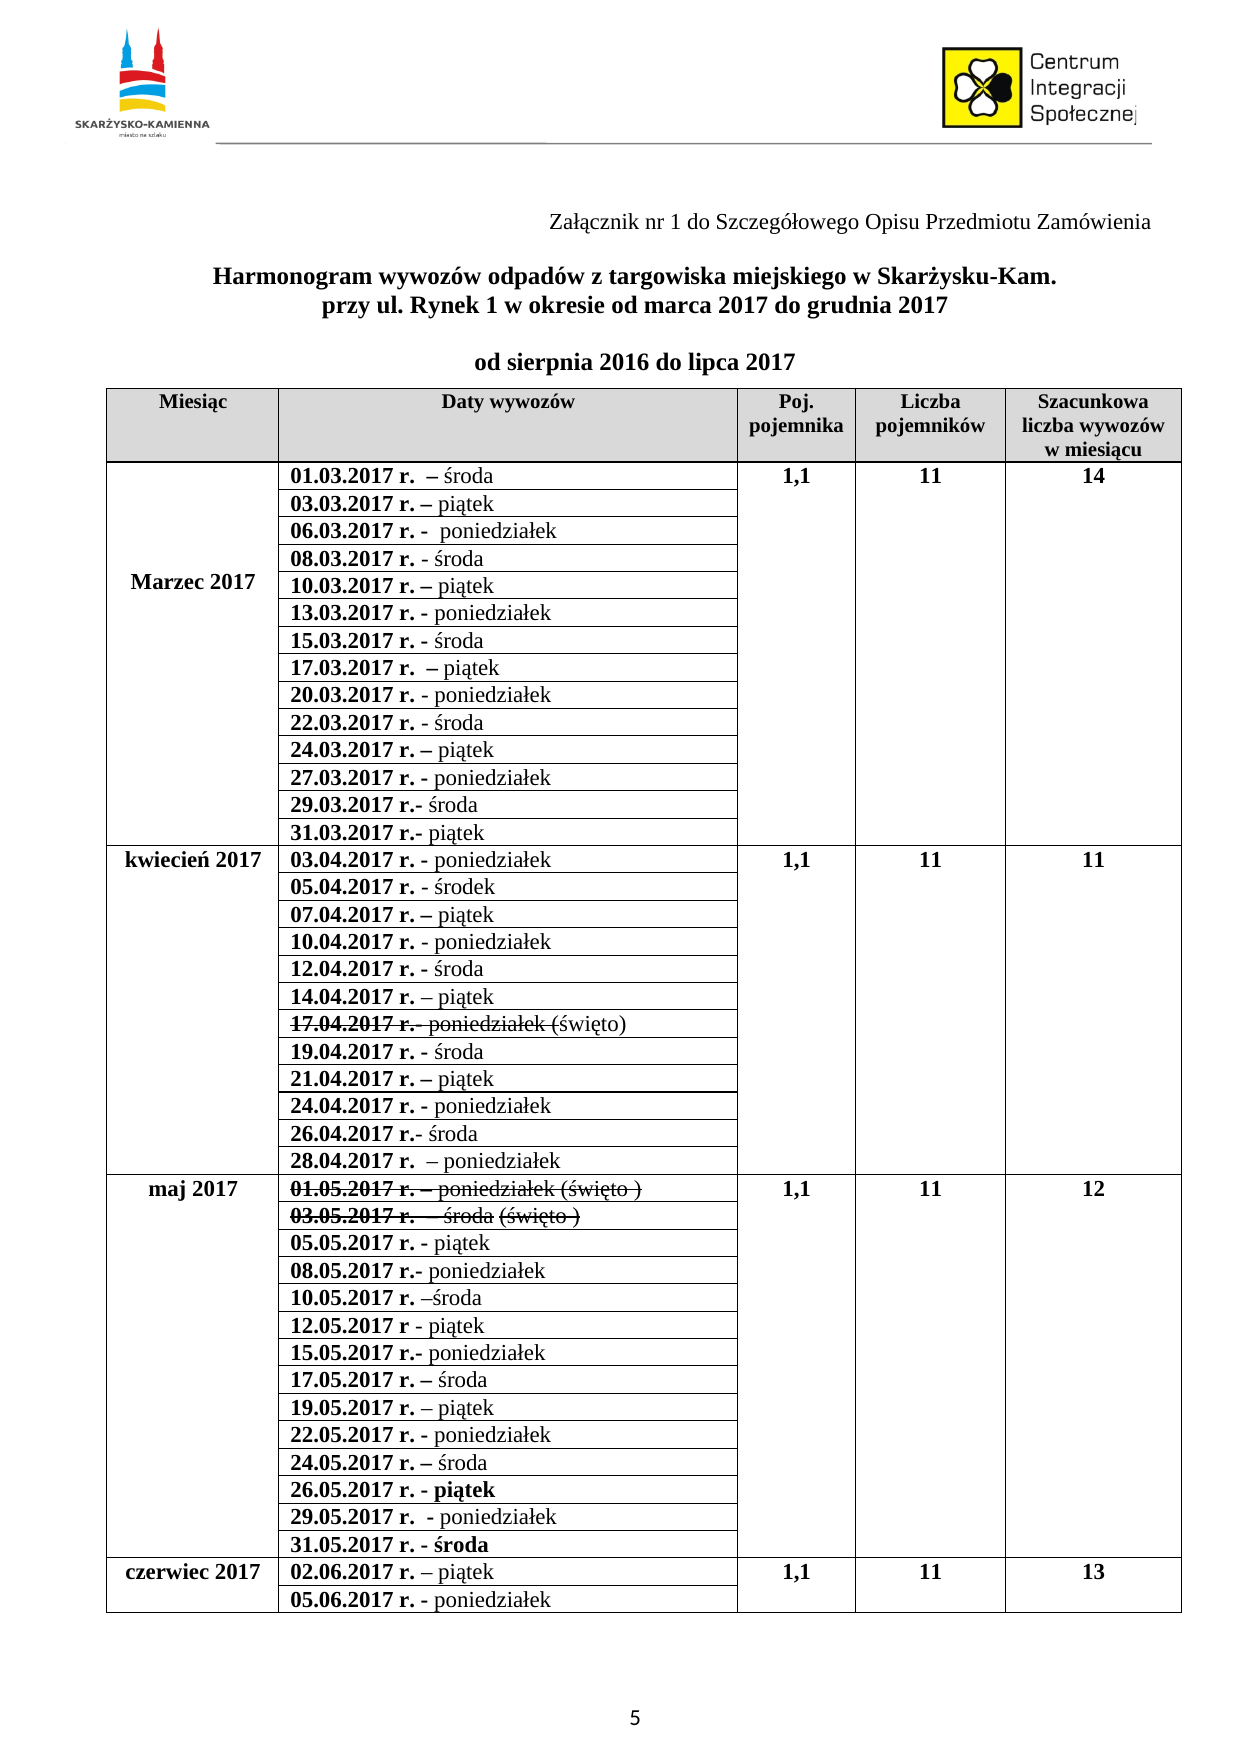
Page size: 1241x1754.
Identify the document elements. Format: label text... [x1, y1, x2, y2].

table_cell 08.03.2017 r. - środa [279, 545, 737, 571]
picture [942, 47, 1137, 128]
table_cell 10.05.2017 r. –środa [279, 1284, 737, 1311]
table_cell 29.03.2017 r.- środa [279, 791, 737, 817]
table_cell 13 [1006, 1558, 1181, 1612]
table_cell 1,1 [738, 1175, 855, 1557]
table_cell 19.05.2017 r. – piątek [279, 1394, 737, 1420]
table_cell 1,1 [738, 463, 855, 845]
table_cell 31.05.2017 r. - środa [279, 1531, 737, 1557]
table_cell 02.06.2017 r. – piątek [279, 1558, 737, 1584]
table_cell 24.03.2017 r. – piątek [279, 736, 737, 763]
table_cell 20.03.2017 r. - poniedziałek [279, 682, 737, 708]
table_cell 11 [856, 463, 1005, 845]
table_cell 28.04.2017 r. – poniedziałek [279, 1147, 737, 1174]
table_cell kwiecień 2017 [107, 846, 278, 1174]
table_cell 10.04.2017 r. - poniedziałek [279, 928, 737, 954]
table_header Miesiąc [107, 389, 278, 461]
table_header Daty wywozów [279, 389, 737, 461]
table_cell 22.03.2017 r. - środa [279, 709, 737, 735]
table_cell 22.05.2017 r. - poniedziałek [279, 1421, 737, 1448]
table_cell 17.03.2017 r. – piątek [279, 654, 737, 681]
text Harmonogram wywozów odpadów z targowiska miejskiego w Skarżysku-Kam. [118, 261, 1152, 290]
table_cell maj 2017 [107, 1175, 278, 1557]
table_cell 08.05.2017 r.- poniedziałek [279, 1257, 737, 1283]
table_cell 19.04.2017 r. - środa [279, 1038, 737, 1064]
text Załącznik nr 1 do Szczegółowego Opisu Przedmiotu Zamówienia [118, 208, 1152, 235]
table_cell 05.04.2017 r. - środek [279, 873, 737, 900]
table_header Poj. pojemnika [738, 389, 855, 461]
table_cell 03.03.2017 r. – piątek [279, 490, 737, 516]
table_cell 11 [856, 1175, 1005, 1557]
table_cell 01.05.2017 r. – poniedziałek (święto ) [279, 1175, 737, 1201]
table_cell 11 [856, 846, 1005, 1174]
table_cell 26.05.2017 r. - piątek [279, 1476, 737, 1502]
table_cell 12.04.2017 r. - środa [279, 956, 737, 982]
table_cell 1,1 [738, 1558, 855, 1612]
table_cell 24.05.2017 r. – środa [279, 1449, 737, 1475]
table_cell 12.05.2017 r - piątek [279, 1312, 737, 1338]
table_cell 27.03.2017 r. - poniedziałek [279, 764, 737, 790]
table_cell 07.04.2017 r. – piątek [279, 901, 737, 927]
table_cell 14 [1006, 463, 1181, 845]
table_cell 03.04.2017 r. - poniedziałek [279, 846, 737, 872]
table_cell 21.04.2017 r. – piątek [279, 1065, 737, 1091]
table_cell 15.05.2017 r.- poniedziałek [279, 1339, 737, 1365]
table_cell 01.03.2017 r. – środa [279, 463, 737, 489]
table_header Liczba pojemników [856, 389, 1005, 461]
picture [65, 23, 216, 152]
table_cell 05.06.2017 r. - poniedziałek [279, 1586, 737, 1612]
table_header Szacunkowa liczba wywozów w miesiącu [1006, 389, 1181, 461]
table_cell 31.03.2017 r.- piątek [279, 819, 737, 845]
table_cell 11 [856, 1558, 1005, 1612]
table_cell 1,1 [738, 846, 855, 1174]
table_cell 05.05.2017 r. - piątek [279, 1230, 737, 1256]
table_cell 11 [1006, 846, 1181, 1174]
table_cell 03.05.2017 r. – środa (święto ) [279, 1202, 737, 1228]
table_cell 14.04.2017 r. – piątek [279, 983, 737, 1009]
table_cell 15.03.2017 r. - środa [279, 627, 737, 653]
table_cell 17.05.2017 r. – środa [279, 1366, 737, 1393]
table_cell 10.03.2017 r. – piątek [279, 572, 737, 598]
table_cell 17.04.2017 r.- poniedziałek (święto) [279, 1010, 737, 1037]
table_cell 24.04.2017 r. - poniedziałek [279, 1093, 737, 1119]
table_cell 13.03.2017 r. - poniedziałek [279, 599, 737, 626]
text przy ul. Rynek 1 w okresie od marca 2017 do grudnia 2017 [118, 290, 1152, 319]
table_cell 29.05.2017 r. - poniedziałek [279, 1504, 737, 1530]
table_cell 12 [1006, 1175, 1181, 1557]
table_cell czerwiec 2017 [107, 1558, 278, 1612]
table_cell 06.03.2017 r. - poniedziałek [279, 517, 737, 543]
text od sierpnia 2016 do lipca 2017 [118, 347, 1152, 376]
table_cell 26.04.2017 r.- środa [279, 1120, 737, 1146]
table_cell Marzec 2017 [107, 463, 278, 845]
